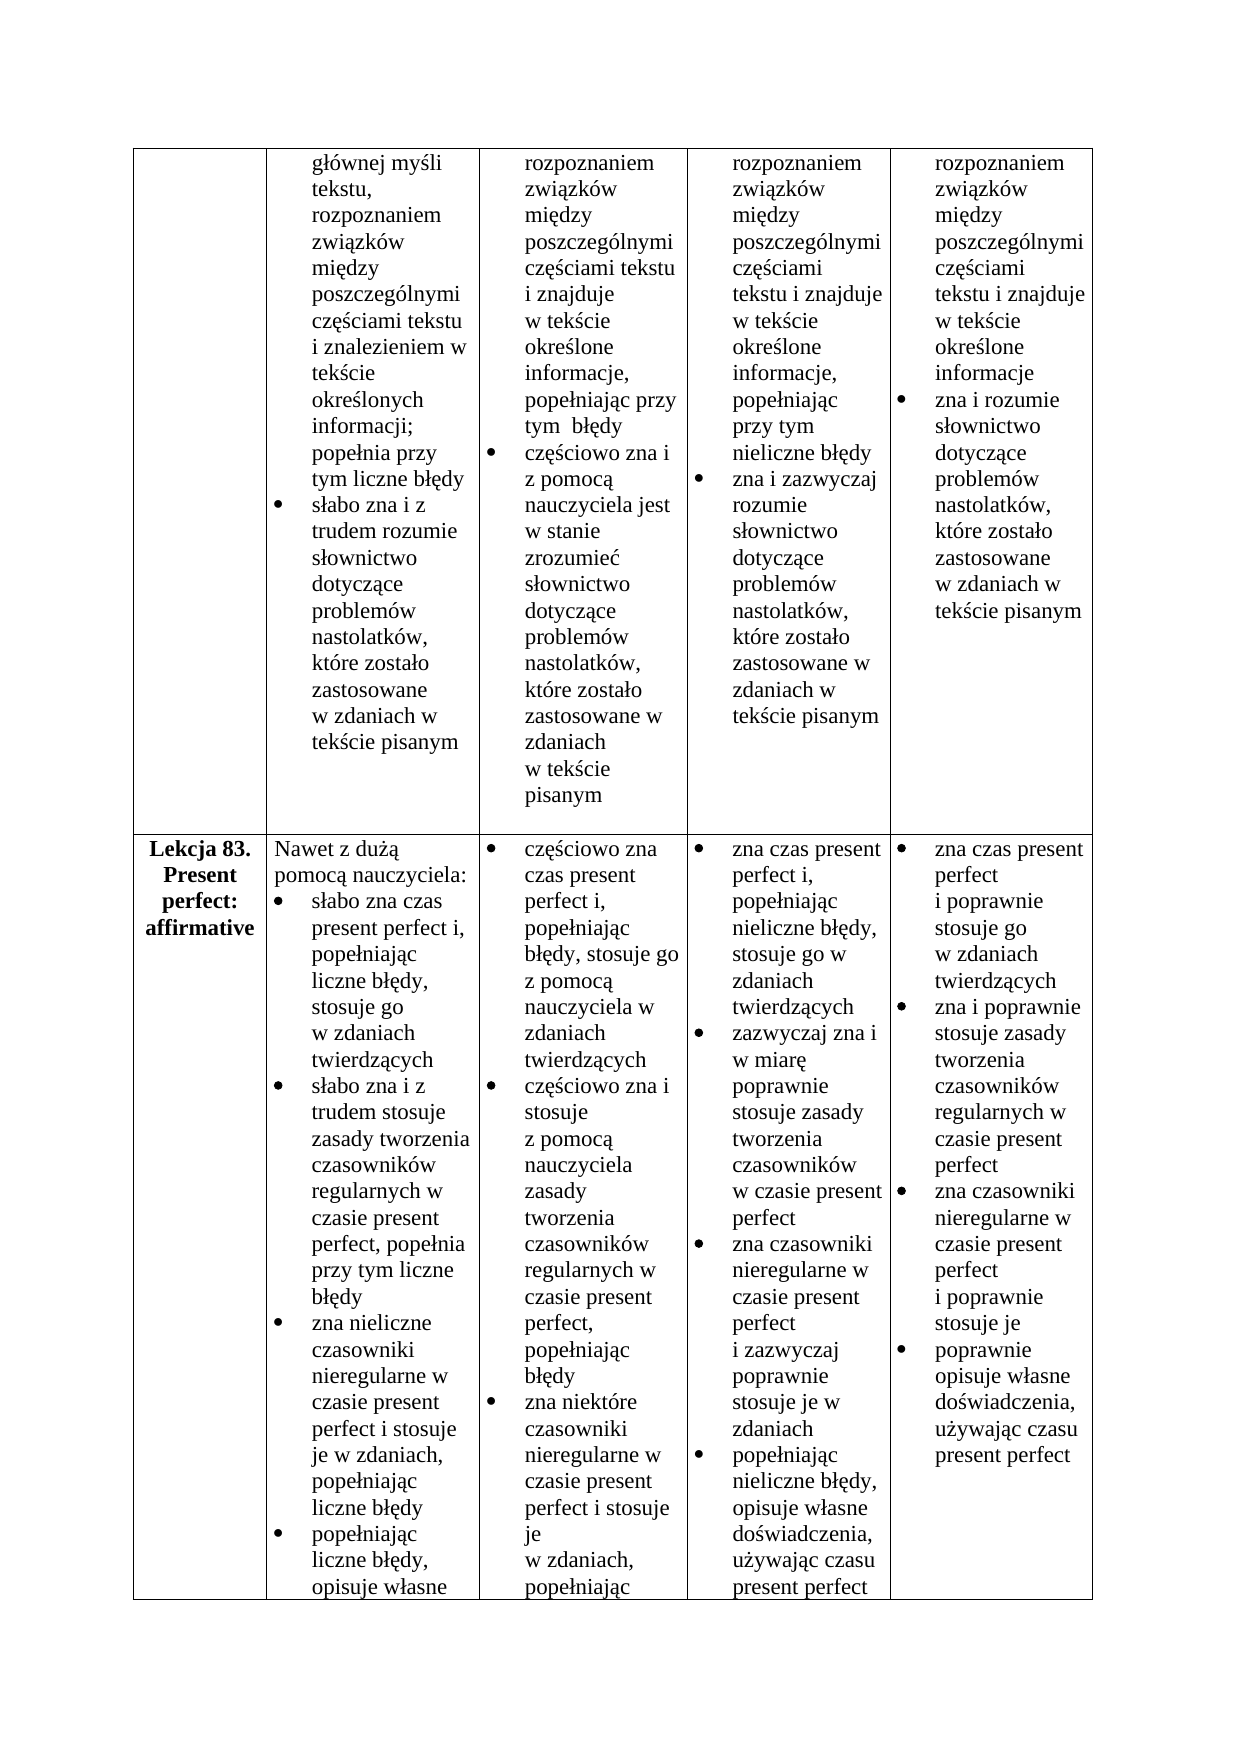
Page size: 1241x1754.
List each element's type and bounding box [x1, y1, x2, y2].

table_cell [891, 835, 1092, 1599]
table_cell [891, 149, 1092, 834]
table_cell [134, 835, 266, 1599]
table_cell [688, 835, 890, 1599]
table_cell [480, 835, 687, 1599]
table_cell [267, 835, 479, 1599]
table_cell [267, 149, 479, 834]
table_cell [688, 149, 890, 834]
table_cell [134, 149, 266, 834]
table_cell [480, 149, 687, 834]
